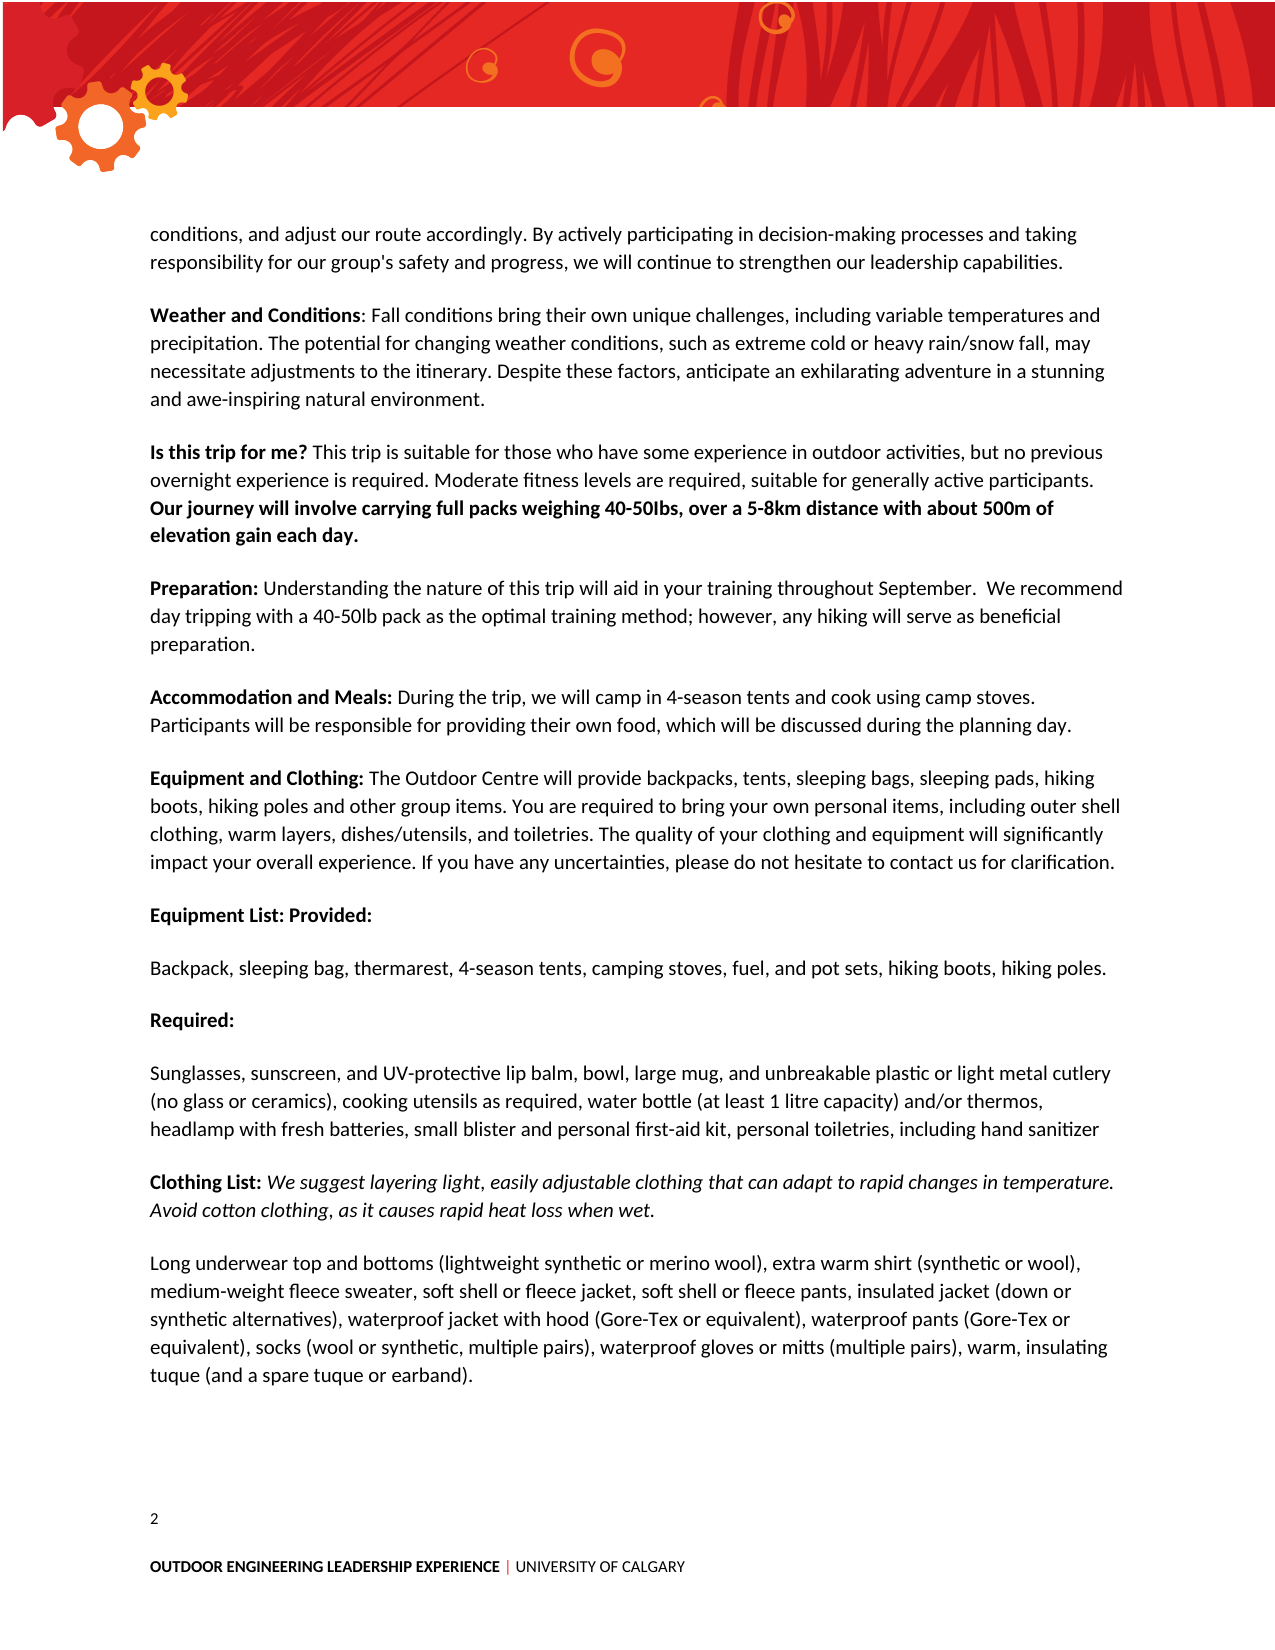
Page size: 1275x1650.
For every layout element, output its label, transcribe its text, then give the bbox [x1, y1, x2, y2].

text Backpack, sleeping bag, thermarest, 4-season tents, camping stoves, fuel, and pot sets, hiking boots, hiking poles. [150, 955, 1125, 980]
text Weather and Conditions: Fall conditions bring their own unique challenges, including variable temperatures and precipitation. The potential for changing weather conditions, such as extreme cold or heavy rain/snow fall, may necessitate adjustments to the itinerary. Despite these factors, anticipate an exhilarating adventure in a stunning and awe-inspiring natural environment. [150, 302, 1125, 411]
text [150, 221, 1125, 275]
text Equipment List: Provided: [150, 902, 1125, 927]
text Required: [150, 1008, 1125, 1033]
text Accommodation and Meals: During the trip, we will camp in 4-season tents and cook using camp stoves. Participants will be responsible for providing their own food, which will be discussed during the planning day. [150, 684, 1125, 738]
text Preparation: Understanding the nature of this trip will aid in your training throughout September. We recommend day tripping with a 40-50lb pack as the optimal training method; however, any hiking will serve as beneficial preparation. [150, 576, 1125, 657]
text Sunglasses, sunscreen, and UV-protective lip balm, bowl, large mug, and unbreakable plastic or light metal cutlery (no glass or ceramics), cooking utensils as required, water bottle (at least 1 litre capacity) and/or thermos, headlamp with fresh batteries, small blister and personal first-aid kit, personal toiletries, including hand sanitizer [150, 1061, 1125, 1142]
text Equipment and Clothing: The Outdoor Centre will provide backpacks, tents, sleeping bags, sleeping pads, hiking boots, hiking poles and other group items. You are required to bring your own personal items, including outer shell clothing, warm layers, dishes/utensils, and toiletries. The quality of your clothing and equipment will significantly impact your overall experience. If you have any uncertainties, please do not hesitate to contact us for clarification. [150, 765, 1125, 874]
text Clothing List: We suggest layering light, easily adjustable clothing that can adapt to rapid changes in temperature. Avoid cotton clothing, as it causes rapid heat loss when wet. [150, 1169, 1125, 1223]
text Long underwear top and bottoms (lightweight synthetic or merino wool), extra warm shirt (synthetic or wool), medium-weight fleece sweater, soft shell or fleece jacket, soft shell or fleece pants, insulated jacket (down or synthetic alternatives), waterproof jacket with hood (Gore-Tex or equivalent), waterproof pants (Gore-Tex or equivalent), socks (wool or synthetic, multiple pairs), waterproof gloves or mitts (multiple pairs), warm, insulating tuque (and a spare tuque or earband). [150, 1250, 1125, 1387]
picture [2, 2, 1275, 1650]
text Is this trip for me? This trip is suitable for those who have some experience in outdoor activities, but no previous overnight experience is required. Moderate fitness levels are required, suitable for generally active participants. Our journey will involve carrying full packs weighing 40-50Ibs, over a 5-8km distance with about 500m of elevation gain each day. [150, 439, 1125, 548]
